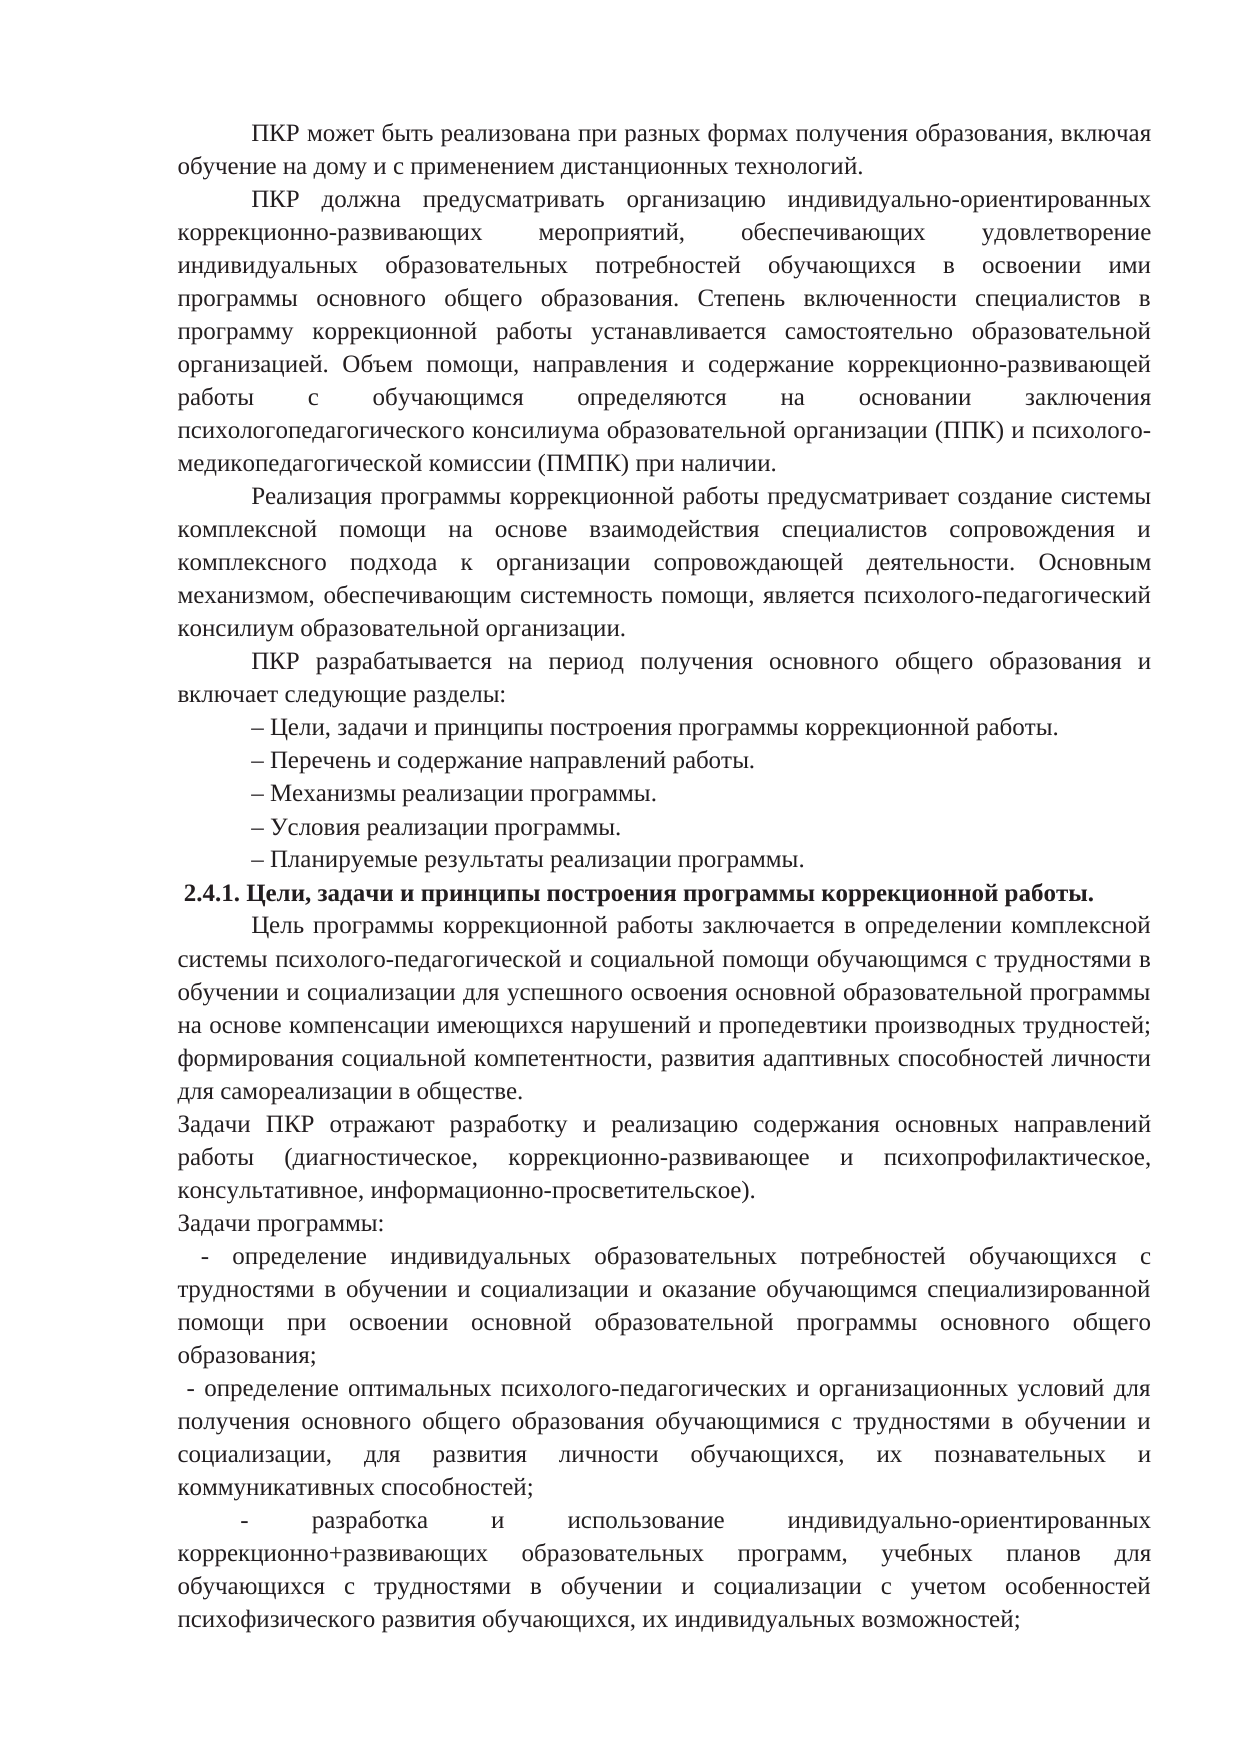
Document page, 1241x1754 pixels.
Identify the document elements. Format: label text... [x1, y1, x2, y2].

text Задачи программы: [177, 1208, 1152, 1237]
text 2.4.1. Цели, задачи и принципы построения программы коррекционной работы. [177, 878, 1152, 906]
text Реализация программы коррекционной работы предусматривает создание системы комплексной помощи на основе взаимодействия специалистов сопровождения и комплексного подхода к организации сопровождающей деятельности. Основным механизмом, обеспечивающим системность помощи, является психолого-педагогический консилиум образовательной организации. [177, 481, 1152, 642]
text ‒ Условия реализации программы. [177, 812, 1152, 840]
text - разработка и использование индивидуально-ориентированных коррекционно+развивающих образовательных программ, учебных планов для обучающихся с трудностями в обучении и социализации с учетом особенностей психофизического развития обучающихся, их индивидуальных возможностей; [177, 1505, 1152, 1633]
text ‒ Перечень и содержание направлений работы. [177, 746, 1152, 774]
text ‒ Механизмы реализации программы. [177, 778, 1152, 807]
text ПКР должна предусматривать организацию индивидуально-ориентированных коррекционно-развивающих мероприятий, обеспечивающих удовлетворение индивидуальных образовательных потребностей обучающихся в освоении ими программы основного общего образования. Степень включенности специалистов в программу коррекционной работы устанавливается самостоятельно образовательной организацией. Объем помощи, направления и содержание коррекционно-развивающей работы с обучающимся определяются на основании заключения психологопедагогического консилиума образовательной организации (ППК) и психолого-медикопедагогической комиссии (ПМПК) при наличии. [177, 184, 1152, 477]
text Задачи ПКР отражают разработку и реализацию содержания основных направлений работы (диагностическое, коррекционно-развивающее и психопрофилактическое, консультативное, информационно-просветительское). [177, 1109, 1152, 1203]
text Цель программы коррекционной работы заключается в определении комплексной системы психолого-педагогической и социальной помощи обучающимся с трудностями в обучении и социализации для успешного освоения основной образовательной программы на основе компенсации имеющихся нарушений и пропедевтики производных трудностей; формирования социальной компетентности, развития адаптивных способностей личности для самореализации в обществе. [177, 911, 1152, 1104]
text ‒ Цели, задачи и принципы построения программы коррекционной работы. [177, 712, 1152, 741]
text ПКР может быть реализована при разных формах получения образования, включая обучение на дому и с применением дистанционных технологий. [177, 118, 1152, 180]
text ПКР разрабатывается на период получения основного общего образования и включает следующие разделы: [177, 646, 1152, 708]
text ‒ Планируемые результаты реализации программы. [177, 844, 1152, 873]
text - определение индивидуальных образовательных потребностей обучающихся с трудностями в обучении и социализации и оказание обучающимся специализированной помощи при освоении основной образовательной программы основного общего образования; [177, 1241, 1152, 1369]
text - определение оптимальных психолого-педагогических и организационных условий для получения основного общего образования обучающимися с трудностями в обучении и социализации, для развития личности обучающихся, их познавательных и коммуникативных способностей; [177, 1373, 1152, 1501]
